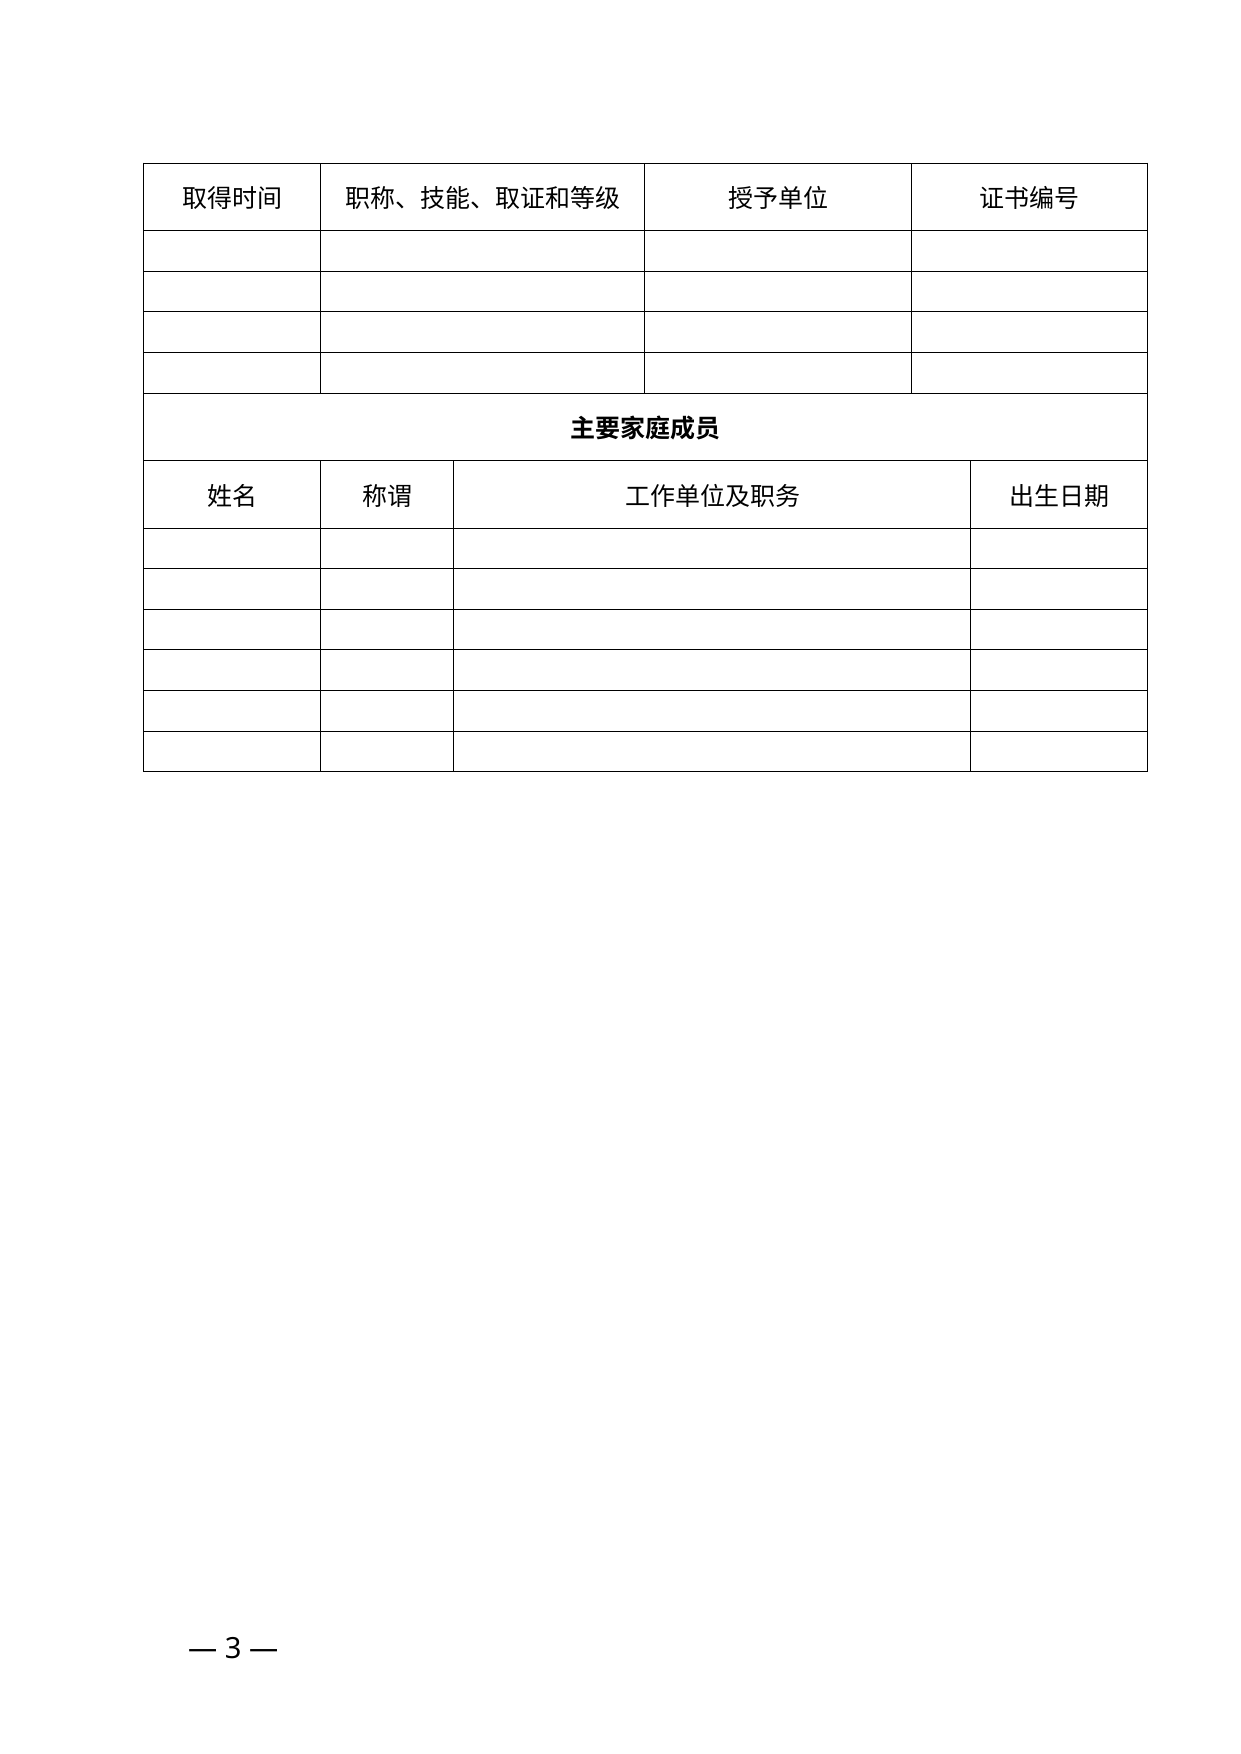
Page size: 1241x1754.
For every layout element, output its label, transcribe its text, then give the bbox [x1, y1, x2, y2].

table_cell 工作单位及职务 [454, 461, 970, 527]
table_cell [971, 691, 1147, 731]
table_cell [645, 312, 911, 352]
table_cell [971, 529, 1147, 568]
table_cell [912, 312, 1147, 352]
table_cell [321, 569, 453, 609]
table_cell [321, 732, 453, 771]
table_cell [321, 231, 644, 271]
table_cell [144, 691, 320, 731]
table_cell [912, 353, 1147, 392]
table_cell [144, 272, 320, 311]
table_cell 证书编号 [912, 164, 1147, 230]
table_cell [144, 569, 320, 609]
table_cell [645, 272, 911, 311]
table_cell [321, 312, 644, 352]
table_cell [321, 529, 453, 568]
table_cell 授予单位 [645, 164, 911, 230]
table_cell [454, 610, 970, 649]
table_cell [454, 650, 970, 690]
table_cell [454, 529, 970, 568]
table_cell [144, 529, 320, 568]
table_cell [971, 569, 1147, 609]
table_cell 出生日期 [971, 461, 1147, 527]
table_cell [321, 650, 453, 690]
table_cell [144, 610, 320, 649]
table_cell [971, 610, 1147, 649]
table_cell [144, 312, 320, 352]
table_cell [645, 353, 911, 392]
table_cell [144, 732, 320, 771]
table_cell [912, 231, 1147, 271]
table_cell [144, 650, 320, 690]
table_cell 职称、技能、取证和等级 [321, 164, 644, 230]
table_cell 主要家庭成员 [144, 394, 1147, 460]
table_cell [971, 732, 1147, 771]
table_cell [321, 691, 453, 731]
table_cell [454, 732, 970, 771]
table_cell [645, 231, 911, 271]
table_cell [912, 272, 1147, 311]
table_cell [144, 353, 320, 392]
table_cell [454, 569, 970, 609]
table_cell [321, 272, 644, 311]
table_cell [144, 231, 320, 271]
table_cell [971, 650, 1147, 690]
table_cell [321, 353, 644, 392]
table_cell [321, 610, 453, 649]
table_cell [454, 691, 970, 731]
table_cell 姓名 [144, 461, 320, 527]
table_cell 取得时间 [144, 164, 320, 230]
table_cell 称谓 [321, 461, 453, 527]
